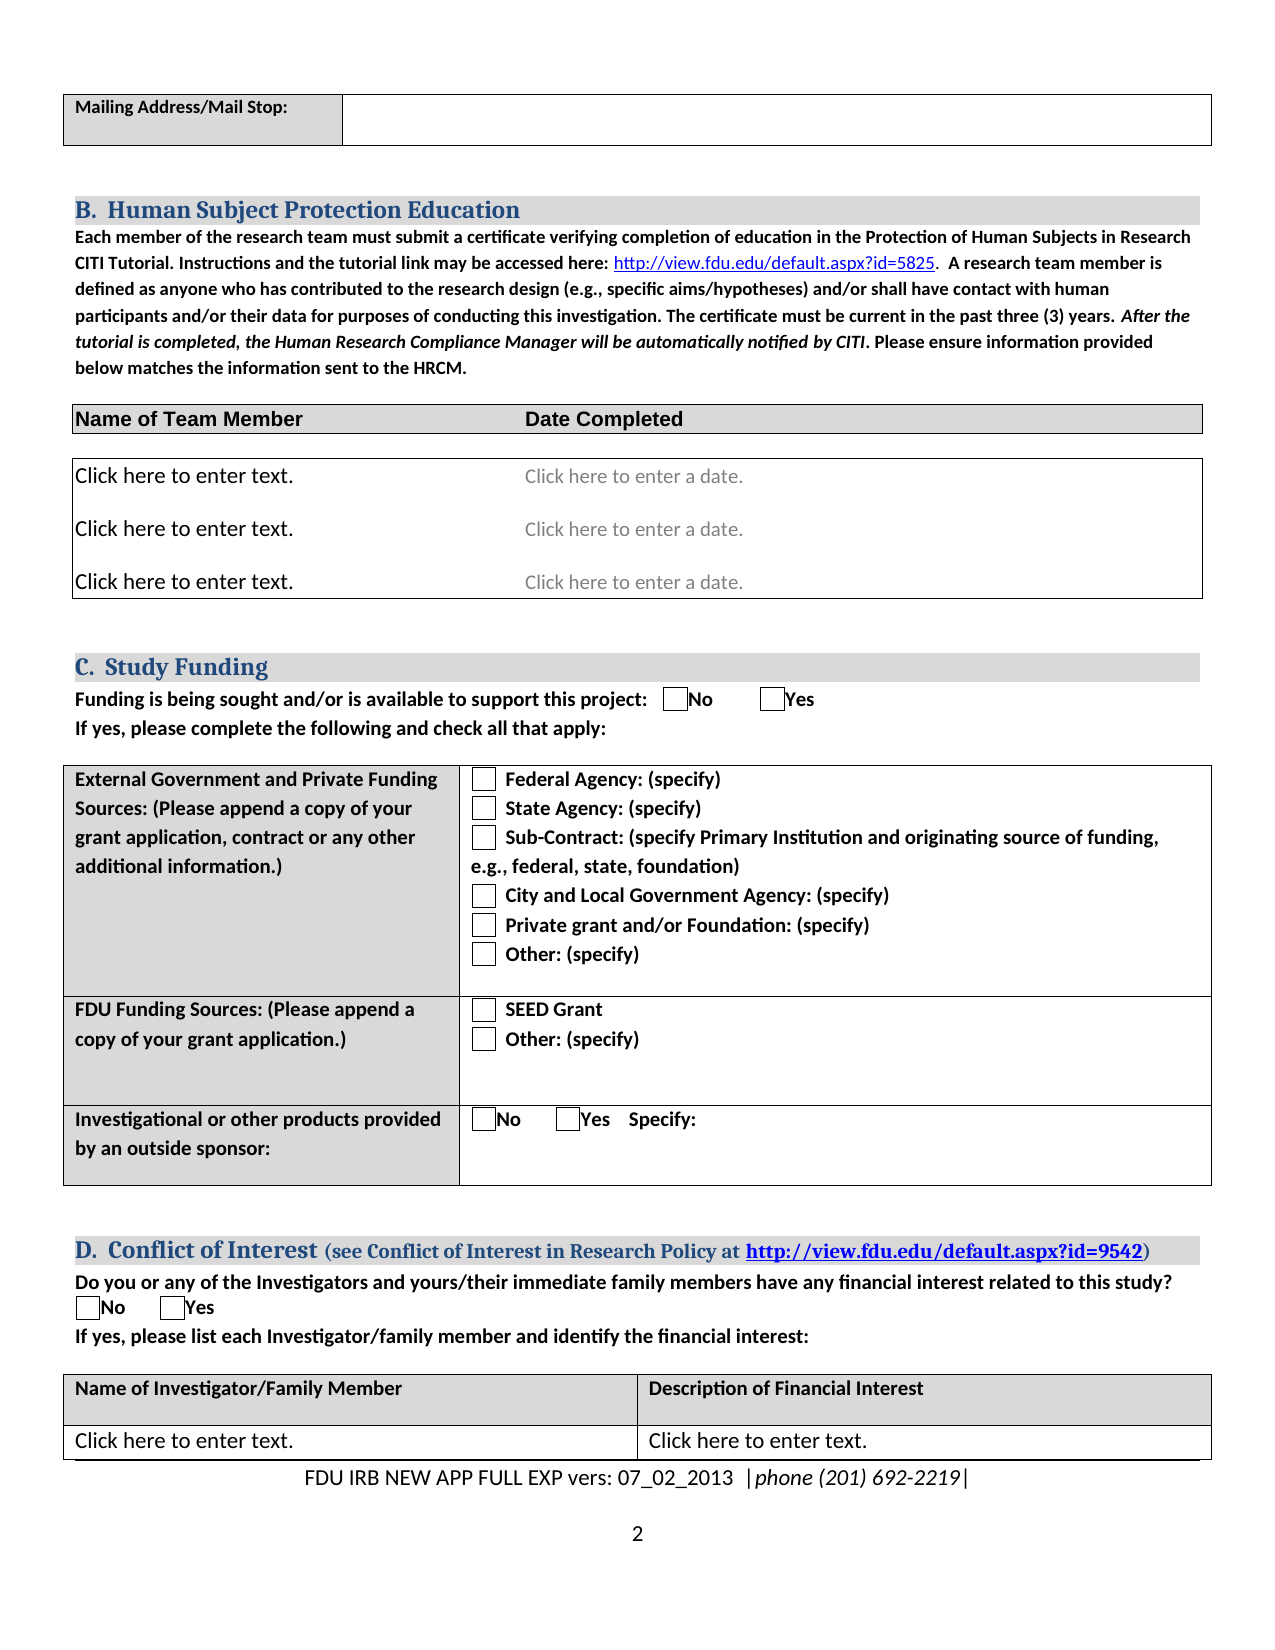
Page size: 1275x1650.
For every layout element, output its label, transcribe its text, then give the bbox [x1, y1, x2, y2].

text Name of Team Member Date Completed [73, 405, 1202, 433]
table_cell No Yes Specify: [460, 1106, 1211, 1185]
table_cell SEED Grant Other: (specify) [460, 997, 1211, 1105]
subtitle B. Human Subject Protection Education [75, 196, 1200, 225]
subtitle C. Study Funding [75, 653, 1200, 682]
table_cell Investigational or other products provided by an outside sponsor: [64, 1106, 459, 1185]
table_cell FDU Funding Sources: (Please append a copy of your grant application.) [64, 997, 459, 1105]
table_cell [343, 95, 1211, 145]
table_header Federal Agency: (specify) State Agency: (specify) Sub-Contract: (specify Primary Institution and originating source of funding, e.g., federal, state, foundation) City and Local Government Agency: (specify) Private grant and/or Foundation: (specify) Other: (specify) [460, 766, 1211, 996]
text Funding is being sought and/or is available to support this project: No Yes [75, 686, 1200, 711]
text No Yes [75, 1294, 1200, 1320]
table_header Description of Financial Interest [638, 1375, 1211, 1425]
table_cell [64, 1426, 637, 1459]
text If yes, please list each Investigator/family member and identify the financial interest: [75, 1324, 1200, 1349]
text Each member of the research team must submit a certificate verifying completion of education in the Protection of Human Subjects in Research CITI Tutorial. Instructions and the tutorial link may be accessed here: http://view.fdu.edu/default.aspx?id=5825. A research team member is defined as anyone who has contributed to the research design (e.g., specific aims/hypotheses) and/or shall have contact with human participants and/or their data for purposes of conducting this investigation. The certificate must be current in the past three (3) years. After the tutorial is completed, the Human Research Compliance Manager will be automatically notified by CITI. Please ensure information provided below matches the information sent to the HRCM. [75, 225, 1200, 379]
text If yes, please complete the following and check all that apply: [75, 715, 1200, 740]
subtitle D. Conflict of Interest (see Conflict of Interest in Research Policy at http://view.fdu.edu/default.aspx?id=9542) [75, 1236, 1200, 1265]
text Do you or any of the Investigators and yours/their immediate family members have any financial interest related to this study? [75, 1269, 1200, 1294]
table_header External Government and Private Funding Sources: (Please append a copy of your grant application, contract or any other additional information.) [64, 766, 459, 996]
table_cell : [64, 95, 342, 145]
table_cell [638, 1426, 1211, 1459]
table_header Name of Investigator/Family Member [64, 1375, 637, 1425]
